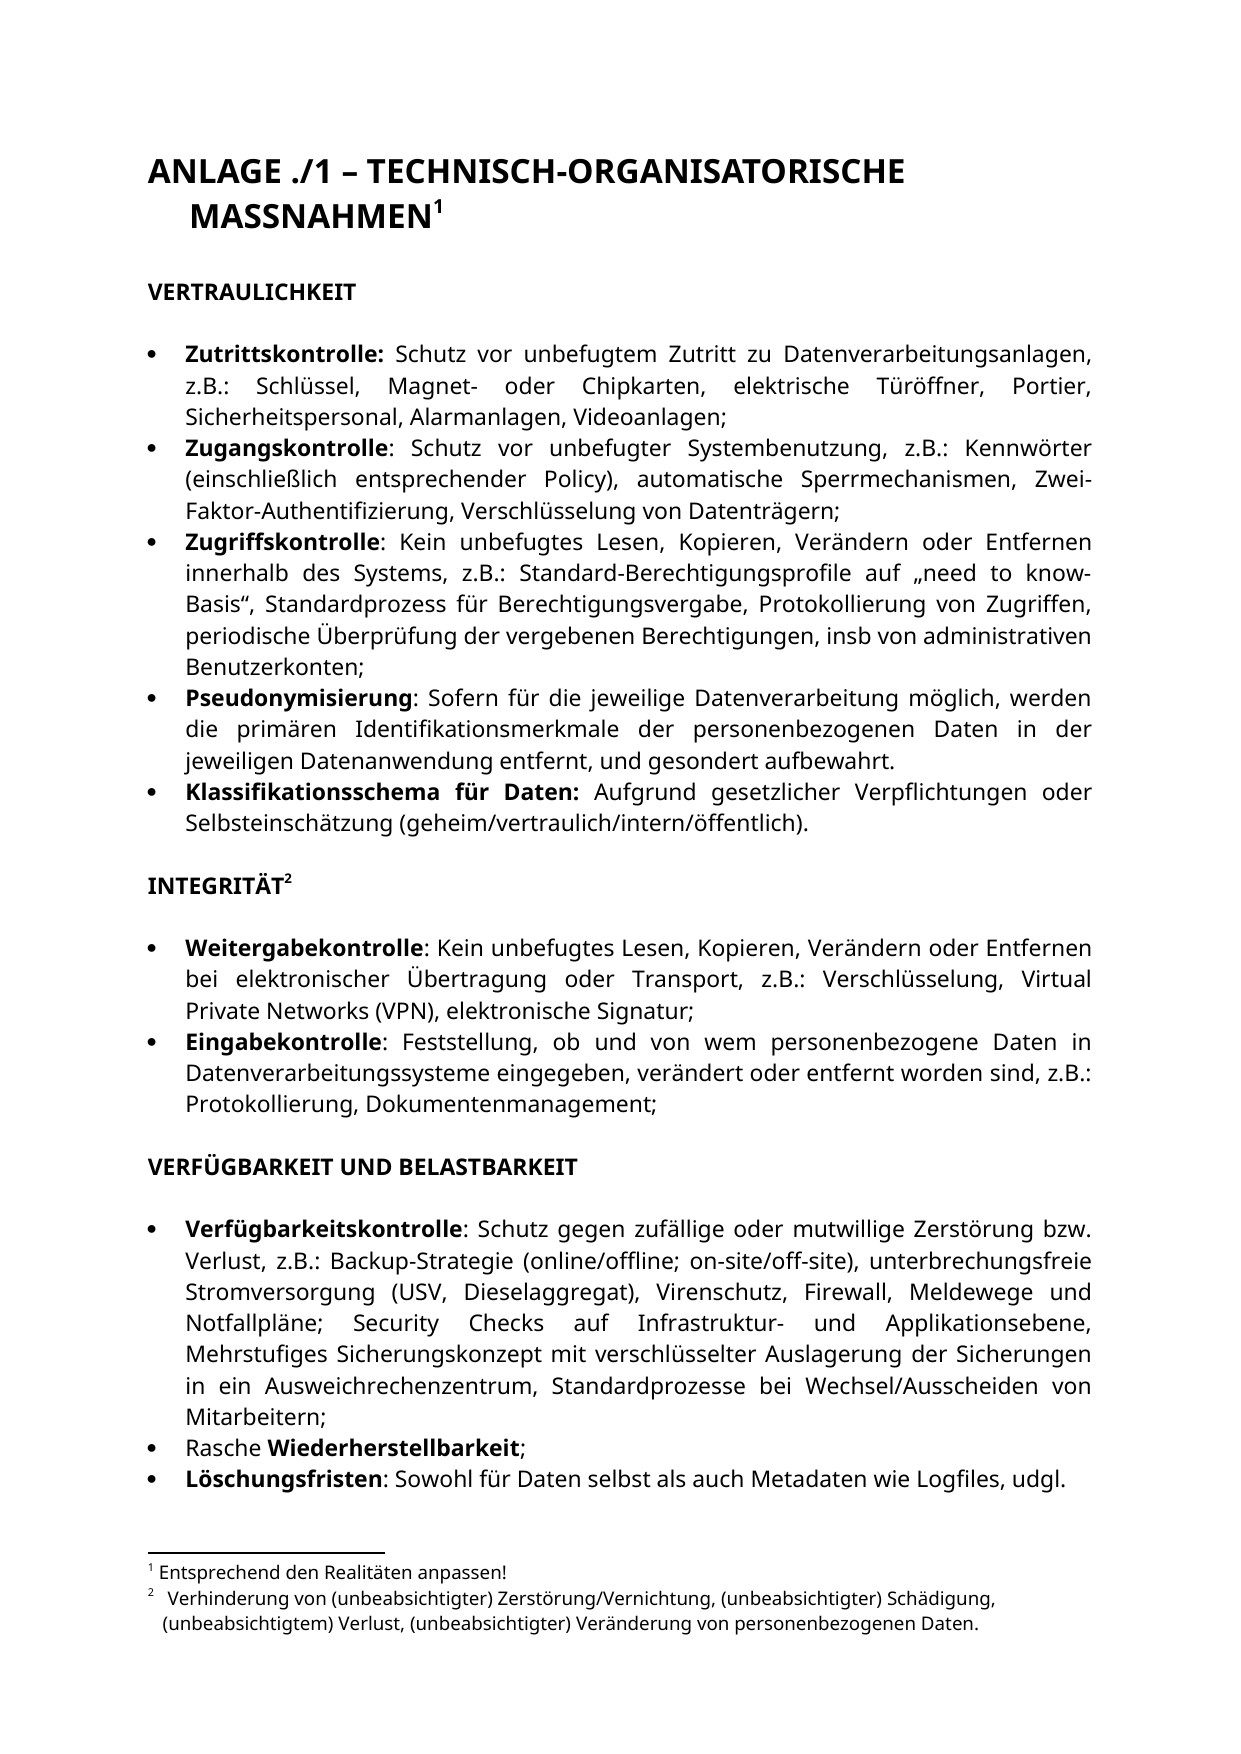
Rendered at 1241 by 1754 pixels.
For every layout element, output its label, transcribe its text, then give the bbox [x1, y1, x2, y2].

list Eingabekontrolle: Feststellung, ob und von wem personenbezogene Daten in Datenverarbeitungssysteme eingegeben, verändert oder entfernt worden sind, z.B.: Protokollierung, Dokumentenmanagement; [148, 1026, 1093, 1120]
list Verfügbarkeitskontrolle: Schutz gegen zufällige oder mutwillige Zerstörung bzw. Verlust, z.B.: Backup-Strategie (online/offline; on-site/off-site), unterbrechungsfreie Stromversorgung (USV, Dieselaggregat), Virenschutz, Firewall, Meldewege und Notfallpläne; Security Checks auf Infrastruktur- und Applikationsebene, Mehrstufiges Sicherungskonzept mit verschlüsselter Auslagerung der Sicherungen in ein Ausweichrechenzentrum, Standardprozesse bei Wechsel/Ausscheiden von Mitarbeitern; [148, 1213, 1093, 1432]
list Pseudonymisierung: Sofern für die jeweilige Datenverarbeitung möglich, werden die primären Identifikationsmerkmale der personenbezogenen Daten in der jeweiligen Datenanwendung entfernt, und gesondert aufbewahrt. [148, 682, 1093, 776]
list Zugriffskontrolle: Kein unbefugtes Lesen, Kopieren, Verändern oder Entfernen innerhalb des Systems, z.B.: Standard-Berechtigungsprofile auf „need to know-Basis“, Standardprozess für Berechtigungsvergabe, Protokollierung von Zugriffen, periodische Überprüfung der vergebenen Berechtigungen, insb von administrativen Benutzerkonten; [148, 526, 1093, 682]
list Klassifikationsschema für Daten: Aufgrund gesetzlicher Verpflichtungen oder Selbsteinschätzung (geheim/vertraulich/intern/öffentlich). [148, 776, 1093, 838]
list Weitergabekontrolle: Kein unbefugtes Lesen, Kopieren, Verändern oder Entfernen bei elektronischer Übertragung oder Transport, z.B.: Verschlüsselung, Virtual Private Networks (VPN), elektronische Signatur; [148, 932, 1093, 1026]
subtitle Verfügbarkeit und Belastbarkeit [148, 1151, 1093, 1182]
list Zutrittskontrolle: Schutz vor unbefugtem Zutritt zu Datenverarbeitungsanlagen, z.B.: Schlüssel, Magnet- oder Chipkarten, elektrische Türöffner, Portier, Sicherheitspersonal, Alarmanlagen, Videoanlagen; [148, 338, 1093, 432]
list Rasche Wiederherstellbarkeit; [148, 1432, 1093, 1463]
list Zugangskontrolle: Schutz vor unbefugter Systembenutzung, z.B.: Kennwörter (einschließlich entsprechender Policy), automatische Sperrmechanismen, Zwei-Faktor-Authentifizierung, Verschlüsselung von Datenträgern; [148, 432, 1093, 526]
subtitle Vertraulichkeit [148, 276, 1093, 307]
subtitle Integrität [148, 870, 1093, 901]
list Löschungsfristen: Sowohl für Daten selbst als auch Metadaten wie Logfiles, udgl. [148, 1463, 1093, 1495]
subtitle Anlage ./1 – Technisch-organisatorische MaSSnahmen [148, 148, 1093, 238]
